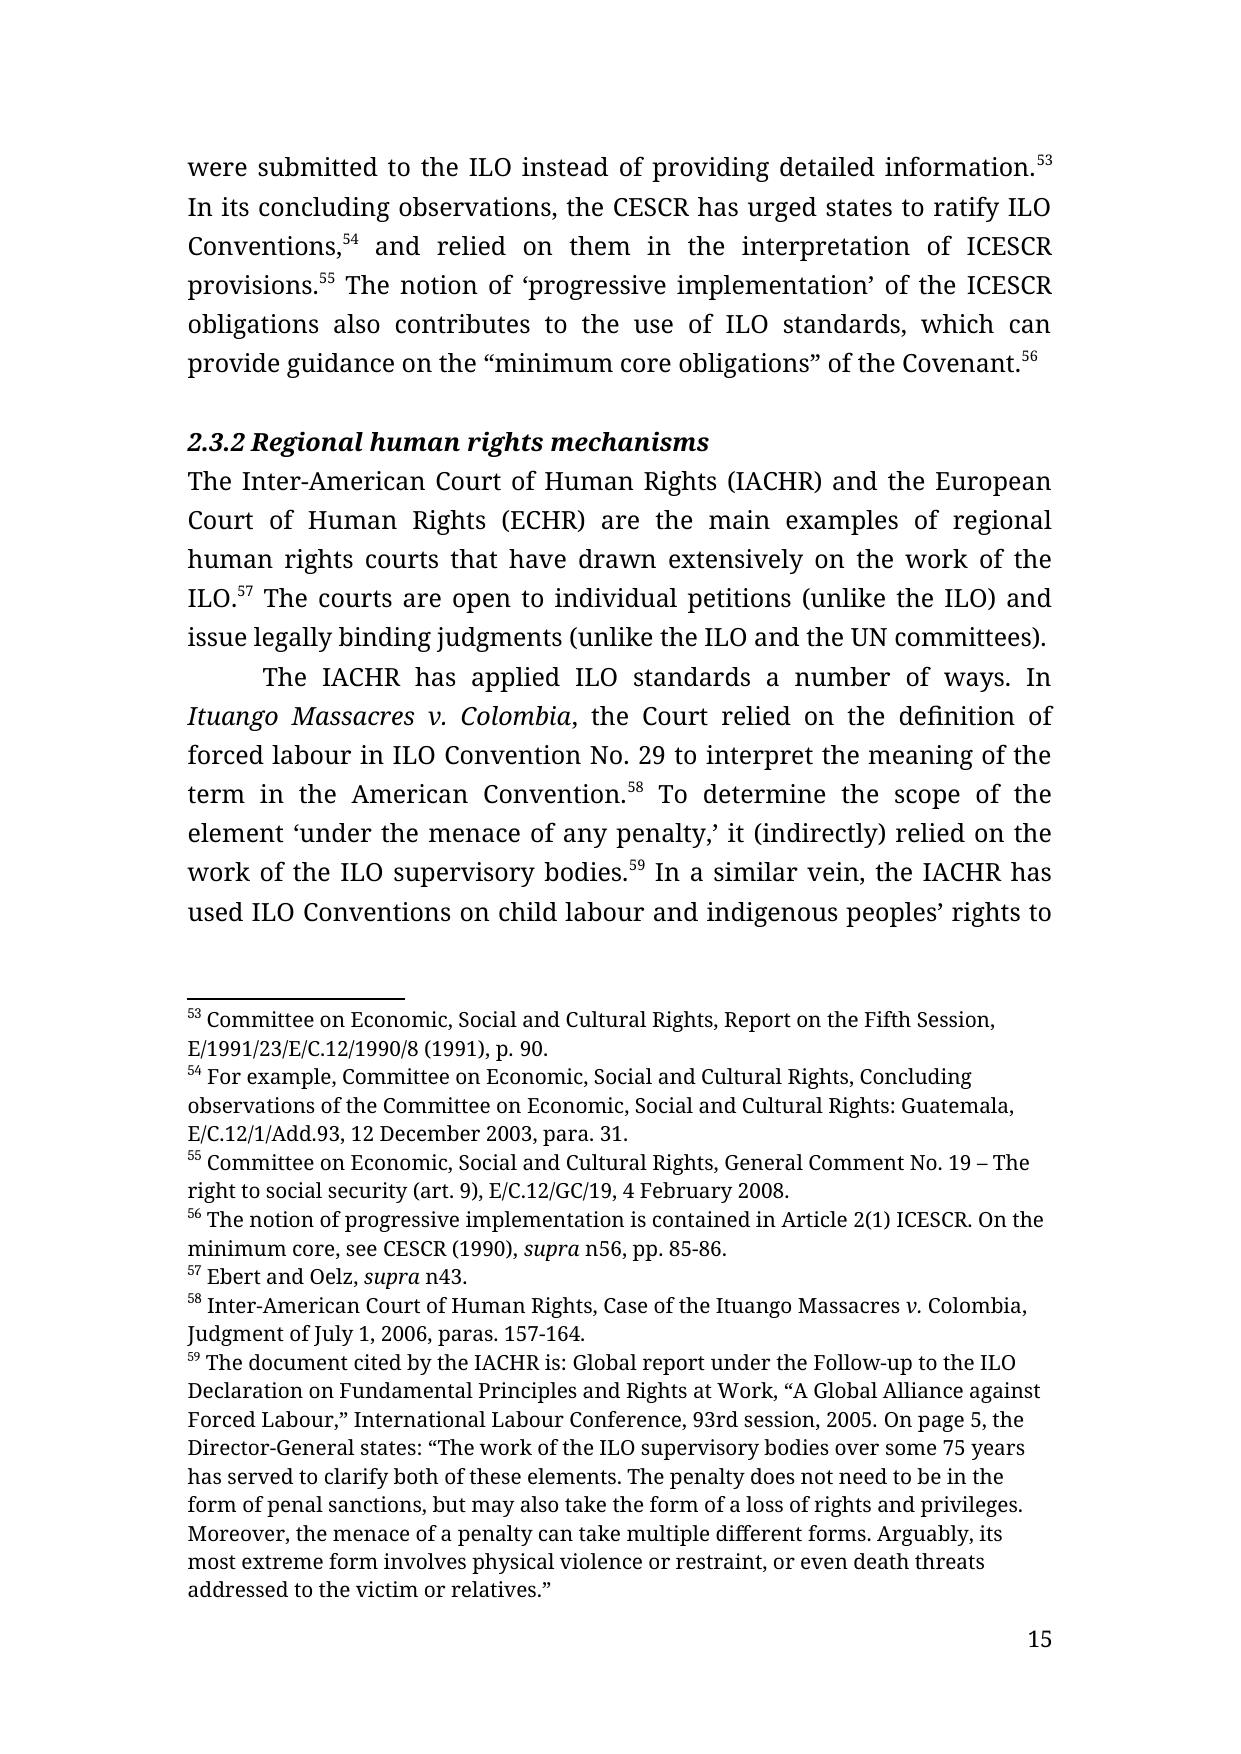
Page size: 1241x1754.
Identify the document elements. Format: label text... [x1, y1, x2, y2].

text The IACHR has applied ILO standards a number of ways. In Ituango Massacres v. Colombia, the Court relied on the definition of forced labour in ILO Convention No. 29 to interpret the meaning of the term in the American Convention. To determine the scope of the element ‘under the menace of any penalty,’ it (indirectly) relied on the work of the ILO supervisory bodies. In a similar vein, the IACHR has used ILO Conventions on child labour and indigenous peoples’ rights to shape the legal obligations of the American human rights regime. In the cases of Baena-Ricardo et al. v. Panama and Cantoral-Huamaní and García-Santa Cruz v. Peru the Court not only used the reports of the ILO CEACR and CFA in its interpretative work, but also relied on them as evidence regarding the factual situations of the case. [187, 659, 1053, 928]
text The Inter-American Court of Human Rights (IACHR) and the European Court of Human Rights (ECHR) are the main examples of regional human rights courts that have drawn extensively on the work of the ILO. The courts are open to individual petitions (unlike the ILO) and issue legally binding judgments (unlike the ILO and the UN committees). [187, 463, 1053, 654]
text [187, 150, 1053, 380]
text 2.3.2 Regional human rights mechanisms [187, 424, 1053, 458]
